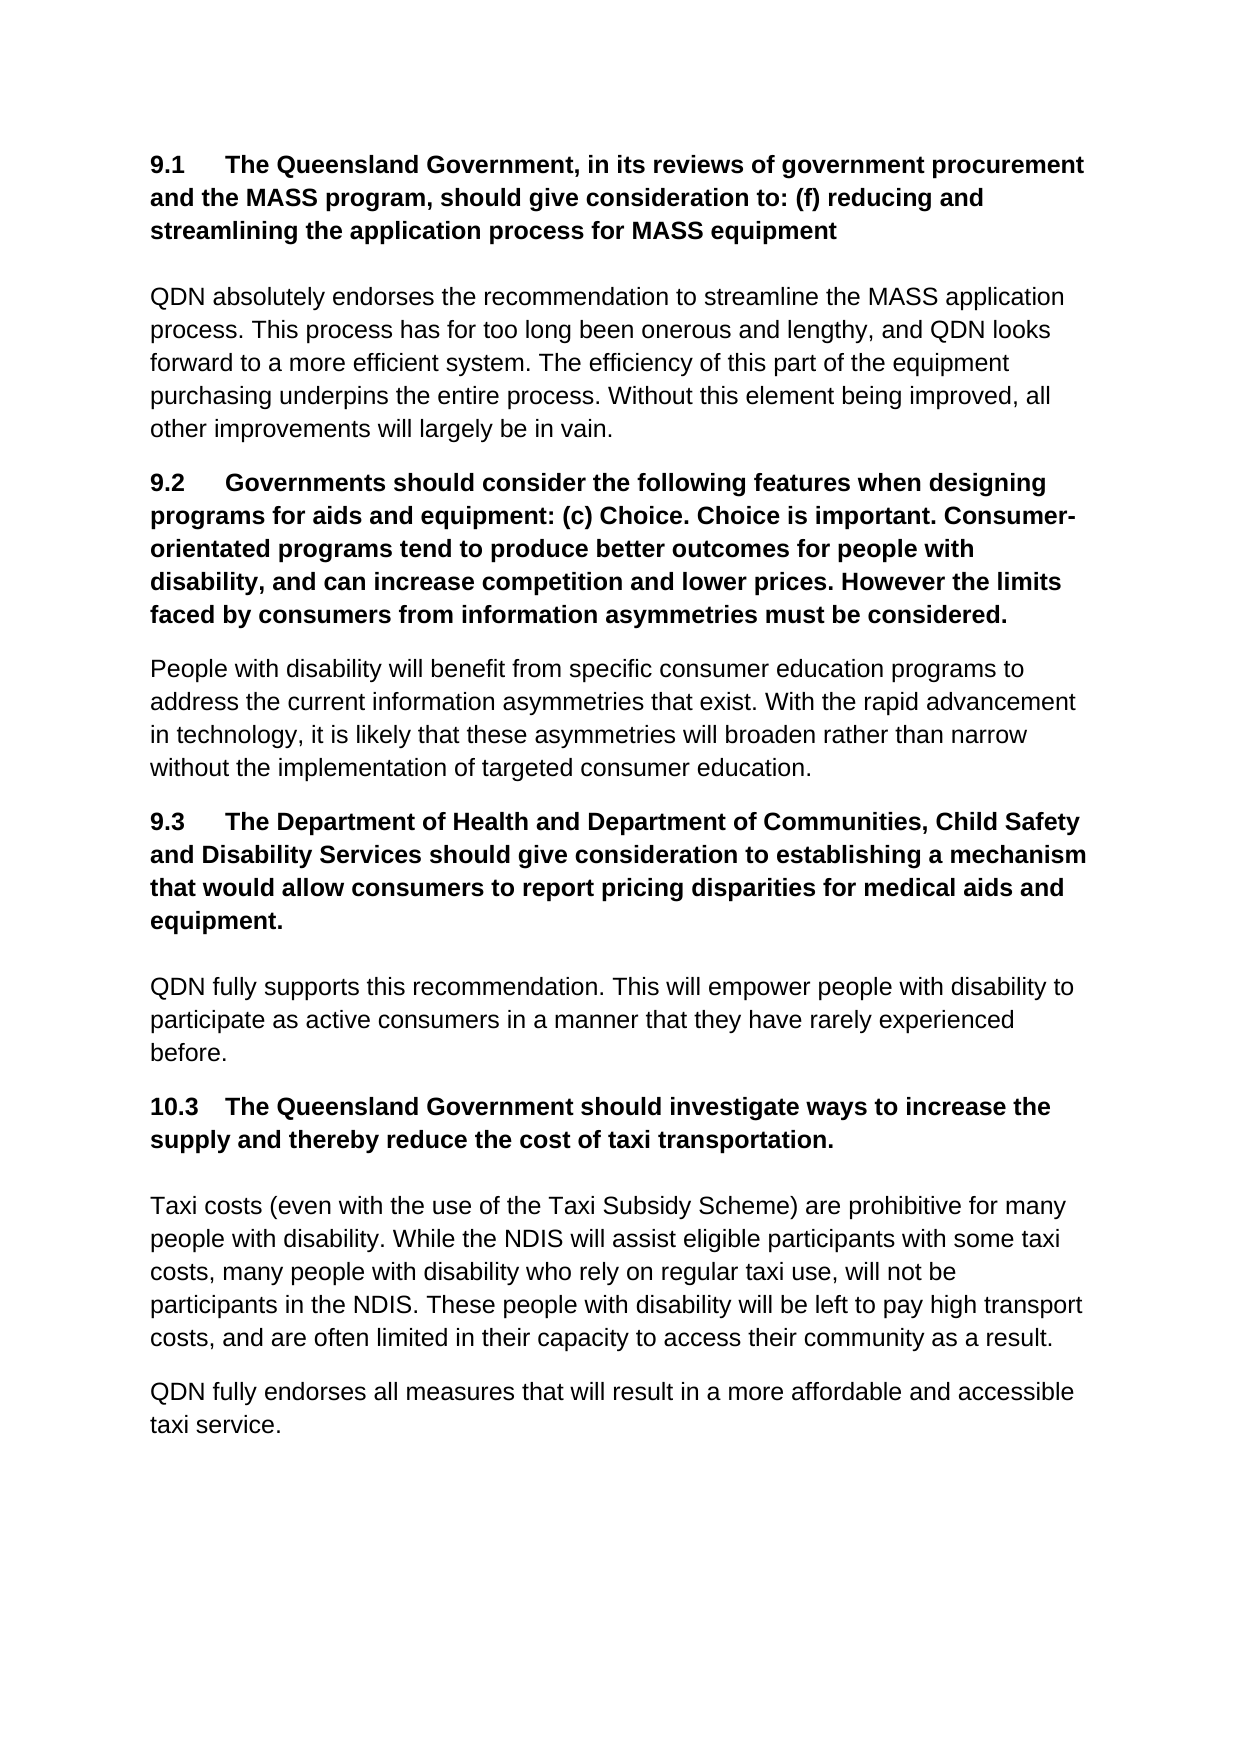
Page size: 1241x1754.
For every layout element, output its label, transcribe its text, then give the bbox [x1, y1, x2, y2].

text Taxi costs (even with the use of the Taxi Subsidy Scheme) are prohibitive for many people with disability. While the NDIS will assist eligible participants with some taxi costs, many people with disability who rely on regular taxi use, will not be participants in the NDIS. These people with disability will be left to pay high transport costs, and are often limited in their capacity to access their community as a result. [150, 1191, 1090, 1352]
subtitle 9.3 The Department of Health and Department of Communities, Child Safety and Disability Services should give consideration to establishing a mechanism that would allow consumers to report pricing disparities for medical aids and equipment. [150, 807, 1090, 968]
subtitle 10.3 The Queensland Government should investigate ways to increase the supply and thereby reduce the cost of taxi transportation. [150, 1092, 1090, 1187]
text QDN fully endorses all measures that will result in a more affordable and accessible taxi service. [150, 1377, 1090, 1439]
subtitle 9.2 Governments should consider the following features when designing programs for aids and equipment: (c) Choice. Choice is important. Consumer-orientated programs tend to produce better outcomes for people with disability, and can increase competition and lower prices. However the limits faced by consumers from information asymmetries must be considered. [150, 468, 1090, 629]
text QDN absolutely endorses the recommendation to streamline the MASS application process. This process has for too long been onerous and lengthy, and QDN looks forward to a more efficient system. The efficiency of this part of the equipment purchasing underpins the entire process. Without this element being improved, all other improvements will largely be in vain. [150, 282, 1090, 443]
text QDN fully supports this recommendation. This will empower people with disability to participate as active consumers in a manner that they have rarely experienced before. [150, 972, 1090, 1067]
subtitle 9.1 The Queensland Government, in its reviews of government procurement and the MASS program, should give consideration to: (f) reducing and streamlining the application process for MASS equipment [150, 150, 1090, 278]
subtitle People with disability will benefit from specific consumer education programs to address the current information asymmetries that exist. With the rapid advancement in technology, it is likely that these asymmetries will broaden rather than narrow without the implementation of targeted consumer education. [150, 654, 1090, 782]
